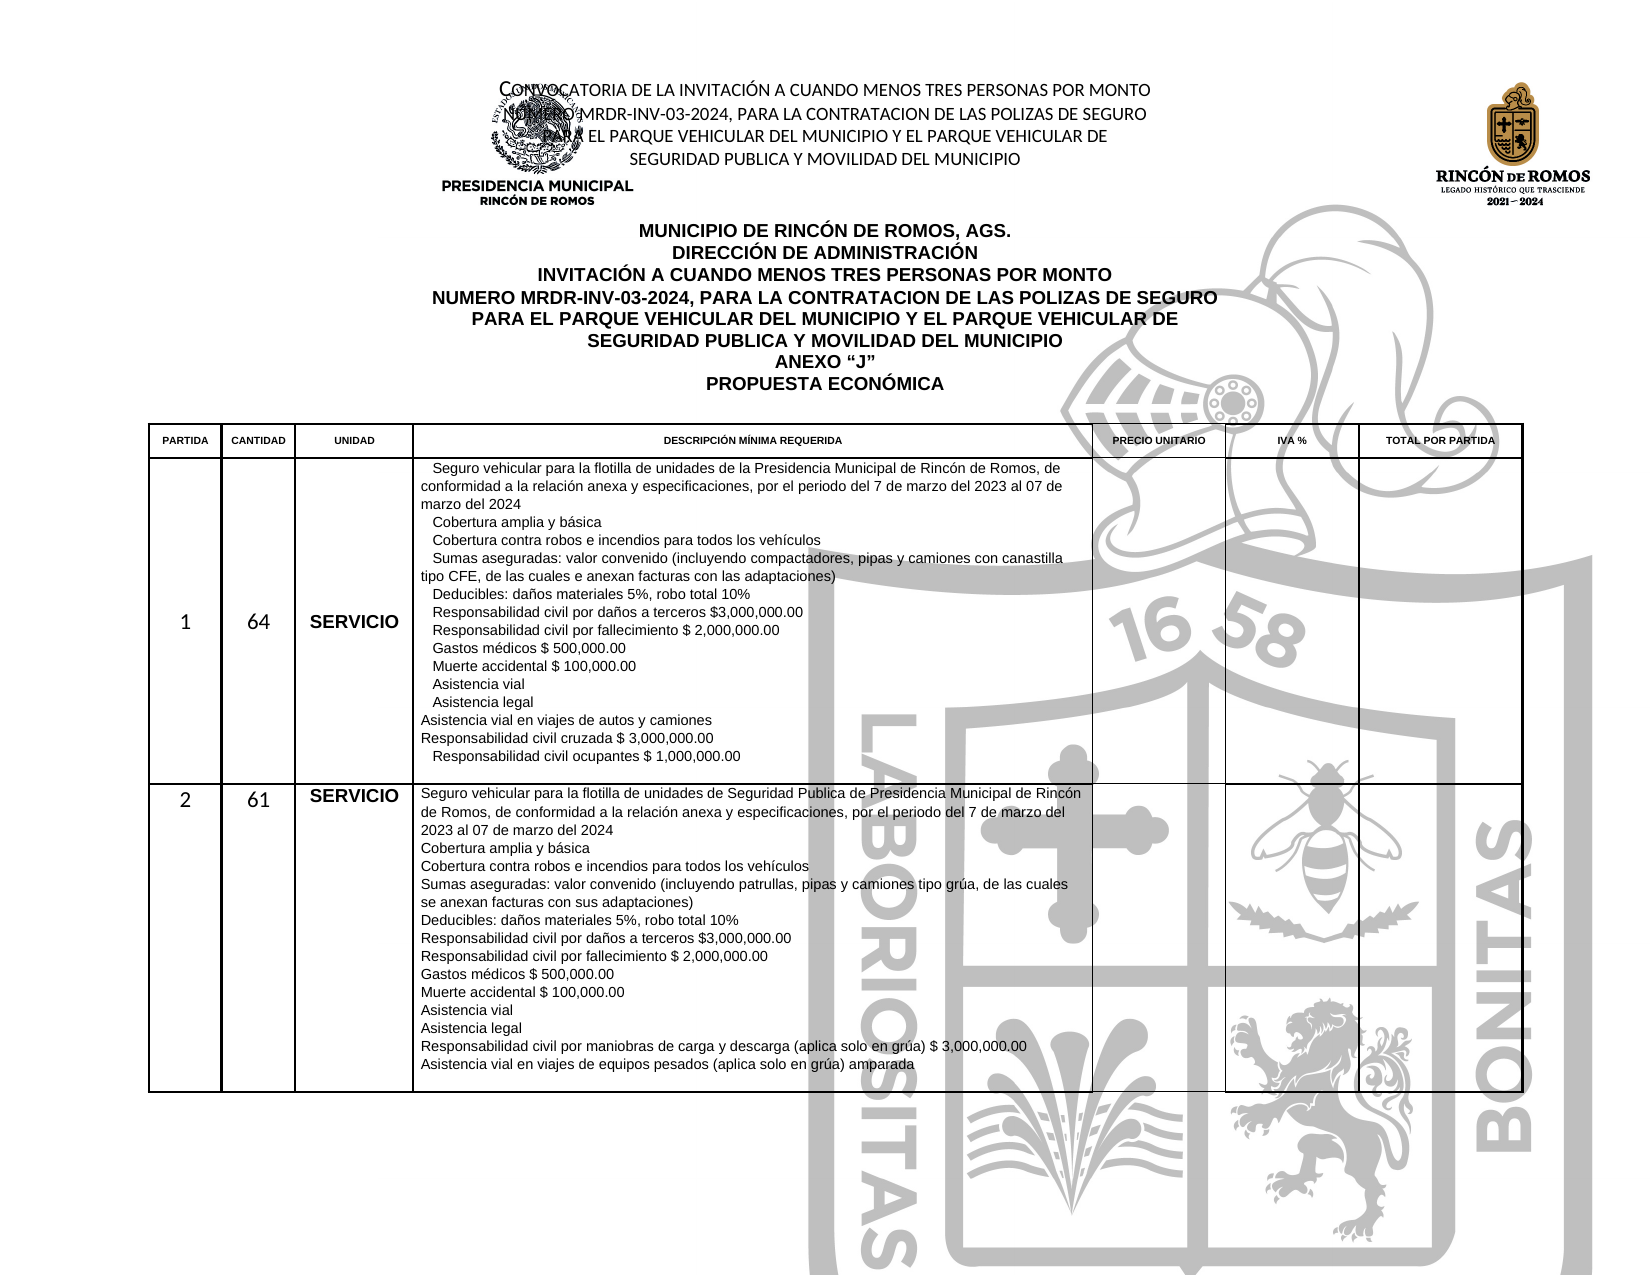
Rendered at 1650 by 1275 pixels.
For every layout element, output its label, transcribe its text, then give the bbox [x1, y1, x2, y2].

text INVITACIÓN A CUANDO MENOS TRES PERSONAS POR MONTO [148, 263, 1502, 285]
table_header UNIDAD [296, 425, 412, 457]
table_cell 64 [223, 459, 294, 783]
table_header DESCRIPCIÓN MÍNIMA REQUERIDA [414, 425, 1092, 457]
text ANEXO “J” [148, 351, 1502, 373]
table_cell 1 [150, 459, 220, 783]
table_header PARTIDA [150, 425, 220, 457]
picture [378, 2, 1650, 1275]
text SEGURIDAD PUBLICA Y MOVILIDAD DEL MUNICIPIO [148, 330, 1502, 351]
text PROPUESTA ECONÓMICA [148, 373, 1502, 394]
table_header TOTAL POR PARTIDA [1360, 425, 1521, 457]
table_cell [414, 785, 1092, 1091]
table_cell [1226, 459, 1358, 783]
table_header IVA % [1226, 425, 1358, 457]
table_cell 2 [150, 785, 220, 1091]
table_cell SERVICIO [296, 459, 412, 783]
table_cell [1226, 785, 1358, 1091]
table_cell [1093, 458, 1225, 783]
text PARA EL PARQUE VEHICULAR DEL MUNICIPIO Y EL PARQUE VEHICULAR DE [148, 308, 1502, 330]
table_cell Seguro vehicular para la flotilla de unidades de la Presidencia Municipal de Rincón de Romos, de conformidad a la relación anexa y especificaciones, por el periodo del 7 de marzo del 2023 al 07 de marzo del 2024 Cobertura amplia y básica Cobertura contra robos e incendios para todos los vehículos Sumas aseguradas: valor convenido (incluyendo compactadores, pipas y camiones con canastilla tipo CFE, de las cuales e anexan facturas con las adaptaciones) Deducibles: daños materiales 5%, robo total 10% Responsabilidad civil por daños a terceros $3,000,000.00 Responsabilidad civil por fallecimiento $ 2,000,000.00 Gastos médicos $ 500,000.00 Muerte accidental $ 100,000.00 Asistencia vial Asistencia legal Asistencia vial en viajes de autos y camiones Responsabilidad civil cruzada $ 3,000,000.00 Responsabilidad civil ocupantes $ 1,000,000.00 [414, 459, 1092, 783]
table_header PRECIO UNITARIO [1093, 424, 1225, 457]
table_cell [1093, 784, 1225, 1091]
table_cell 61 [223, 785, 294, 1091]
table_cell [1360, 785, 1521, 1091]
text MUNICIPIO DE RINCÓN DE ROMOS, AGS. [148, 220, 1502, 242]
table_cell SERVICIO [296, 785, 412, 1091]
text DIRECCIÓN DE ADMINISTRACIÓN [148, 242, 1502, 263]
table_header CANTIDAD [223, 425, 294, 457]
table_cell [1360, 459, 1521, 783]
text NUMERO MRDR-INV-03-2024, PARA LA CONTRATACION DE LAS POLIZAS DE SEGURO [148, 287, 1502, 308]
